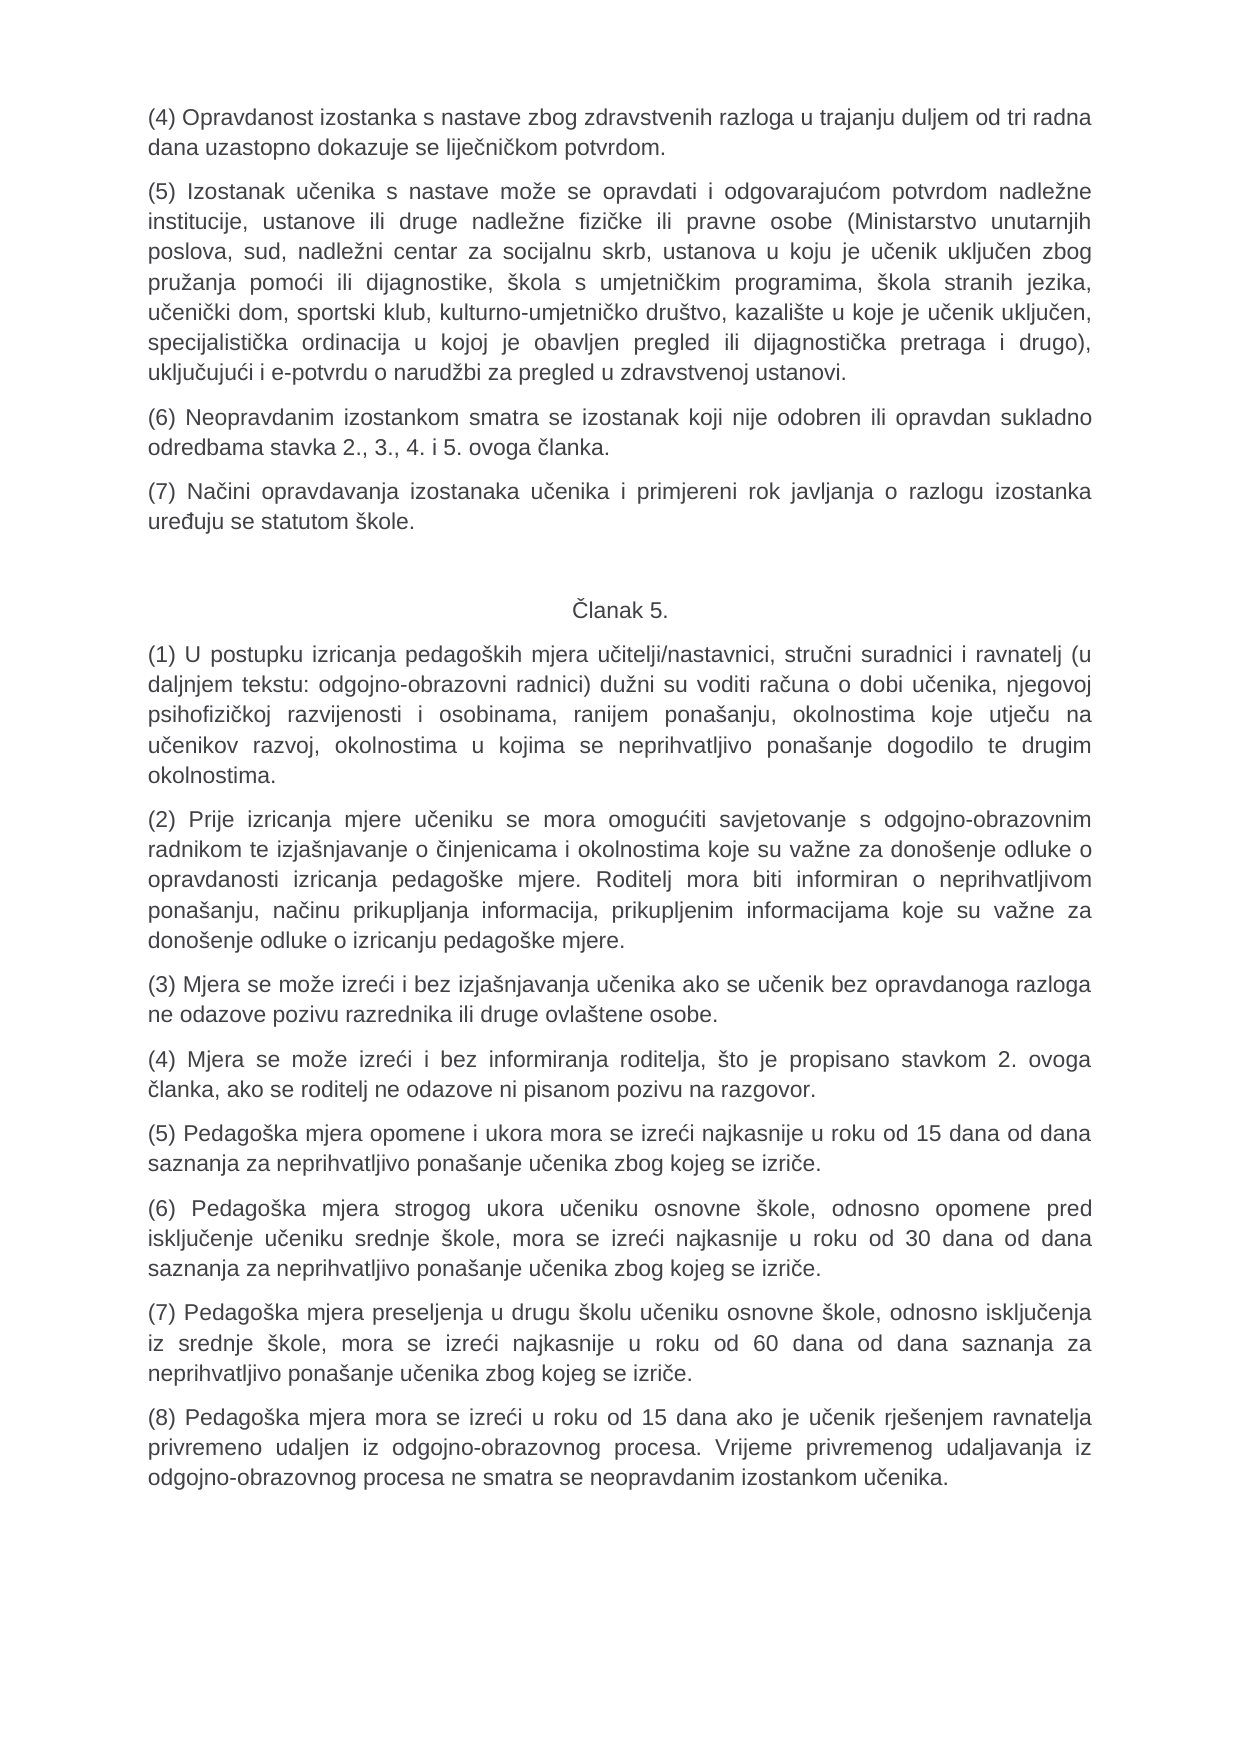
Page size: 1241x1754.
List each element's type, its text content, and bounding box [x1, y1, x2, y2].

text (5) Pedagoška mjera opomene i ukora mora se izreći najkasnije u roku od 15 dana od dana saznanja za neprihvatljivo ponašanje učenika zbog kojeg se izriče. [148, 1120, 1093, 1177]
text (8) Pedagoška mjera mora se izreći u roku od 15 dana ako je učenik rješenjem ravnatelja privremeno udaljen iz odgojno-obrazovnog procesa. Vrijeme privremenog udaljavanja iz odgojno-obrazovnog procesa ne smatra se neopravdanim izostankom učenika. [148, 1404, 1093, 1491]
text Članak 5. [148, 597, 1093, 623]
text (6) Pedagoška mjera strogog ukora učeniku osnovne škole, odnosno opomene pred isključenje učeniku srednje škole, mora se izreći najkasnije u roku od 30 dana od dana saznanja za neprihvatljivo ponašanje učenika zbog kojeg se izriče. [148, 1194, 1093, 1281]
text (4) Opravdanost izostanka s nastave zbog zdravstvenih razloga u trajanju duljem od tri radna dana uzastopno dokazuje se liječničkom potvrdom. [148, 103, 1093, 160]
text (3) Mjera se može izreći i bez izjašnjavanja učenika ako se učenik bez opravdanoga razloga ne odazove pozivu razrednika ili druge ovlaštene osobe. [148, 971, 1093, 1028]
text (2) Prije izricanja mjere učeniku se mora omogućiti savjetovanje s odgojno-obrazovnim radnikom te izjašnjavanje o činjenicama i okolnostima koje su važne za donošenje odluke o opravdanosti izricanja pedagoške mjere. Roditelj mora biti informiran o neprihvatljivom ponašanju, načinu prikupljanja informacija, prikupljenim informacijama koje su važne za donošenje odluke o izricanju pedagoške mjere. [148, 806, 1093, 953]
text (6) Neopravdanim izostankom smatra se izostanak koji nije odobren ili opravdan sukladno odredbama stavka 2., 3., 4. i 5. ovoga članka. [148, 403, 1093, 460]
text (1) U postupku izricanja pedagoških mjera učitelji/nastavnici, stručni suradnici i ravnatelj (u daljnjem tekstu: odgojno-obrazovni radnici) dužni su voditi računa o dobi učenika, njegovoj psihofizičkoj razvijenosti i osobinama, ranijem ponašanju, okolnostima koje utječu na učenikov razvoj, okolnostima u kojima se neprihvatljivo ponašanje dogodilo te drugim okolnostima. [148, 641, 1093, 788]
text (5) Izostanak učenika s nastave može se opravdati i odgovarajućom potvrdom nadležne institucije, ustanove ili druge nadležne fizičke ili pravne osobe (Ministarstvo unutarnjih poslova, sud, nadležni centar za socijalnu skrb, ustanova u koju je učenik uključen zbog pružanja pomoći ili dijagnostike, škola s umjetničkim programima, škola stranih jezika, učenički dom, sportski klub, kulturno-umjetničko društvo, kazalište u koje je učenik uključen, specijalistička ordinacija u kojoj je obavljen pregled ili dijagnostička pretraga i drugo), uključujući i e-potvrdu o narudžbi za pregled u zdravstvenoj ustanovi. [148, 178, 1093, 386]
text (7) Pedagoška mjera preseljenja u drugu školu učeniku osnovne škole, odnosno isključenja iz srednje škole, mora se izreći najkasnije u roku od 60 dana od dana saznanja za neprihvatljivo ponašanje učenika zbog kojeg se izriče. [148, 1299, 1093, 1386]
text (4) Mjera se može izreći i bez informiranja roditelja, što je propisano stavkom 2. ovoga članka, ako se roditelj ne odazove ni pisanom pozivu na razgovor. [148, 1046, 1093, 1102]
text (7) Načini opravdavanja izostanaka učenika i primjereni rok javljanja o razlogu izostanka uređuju se statutom škole. [148, 478, 1093, 534]
